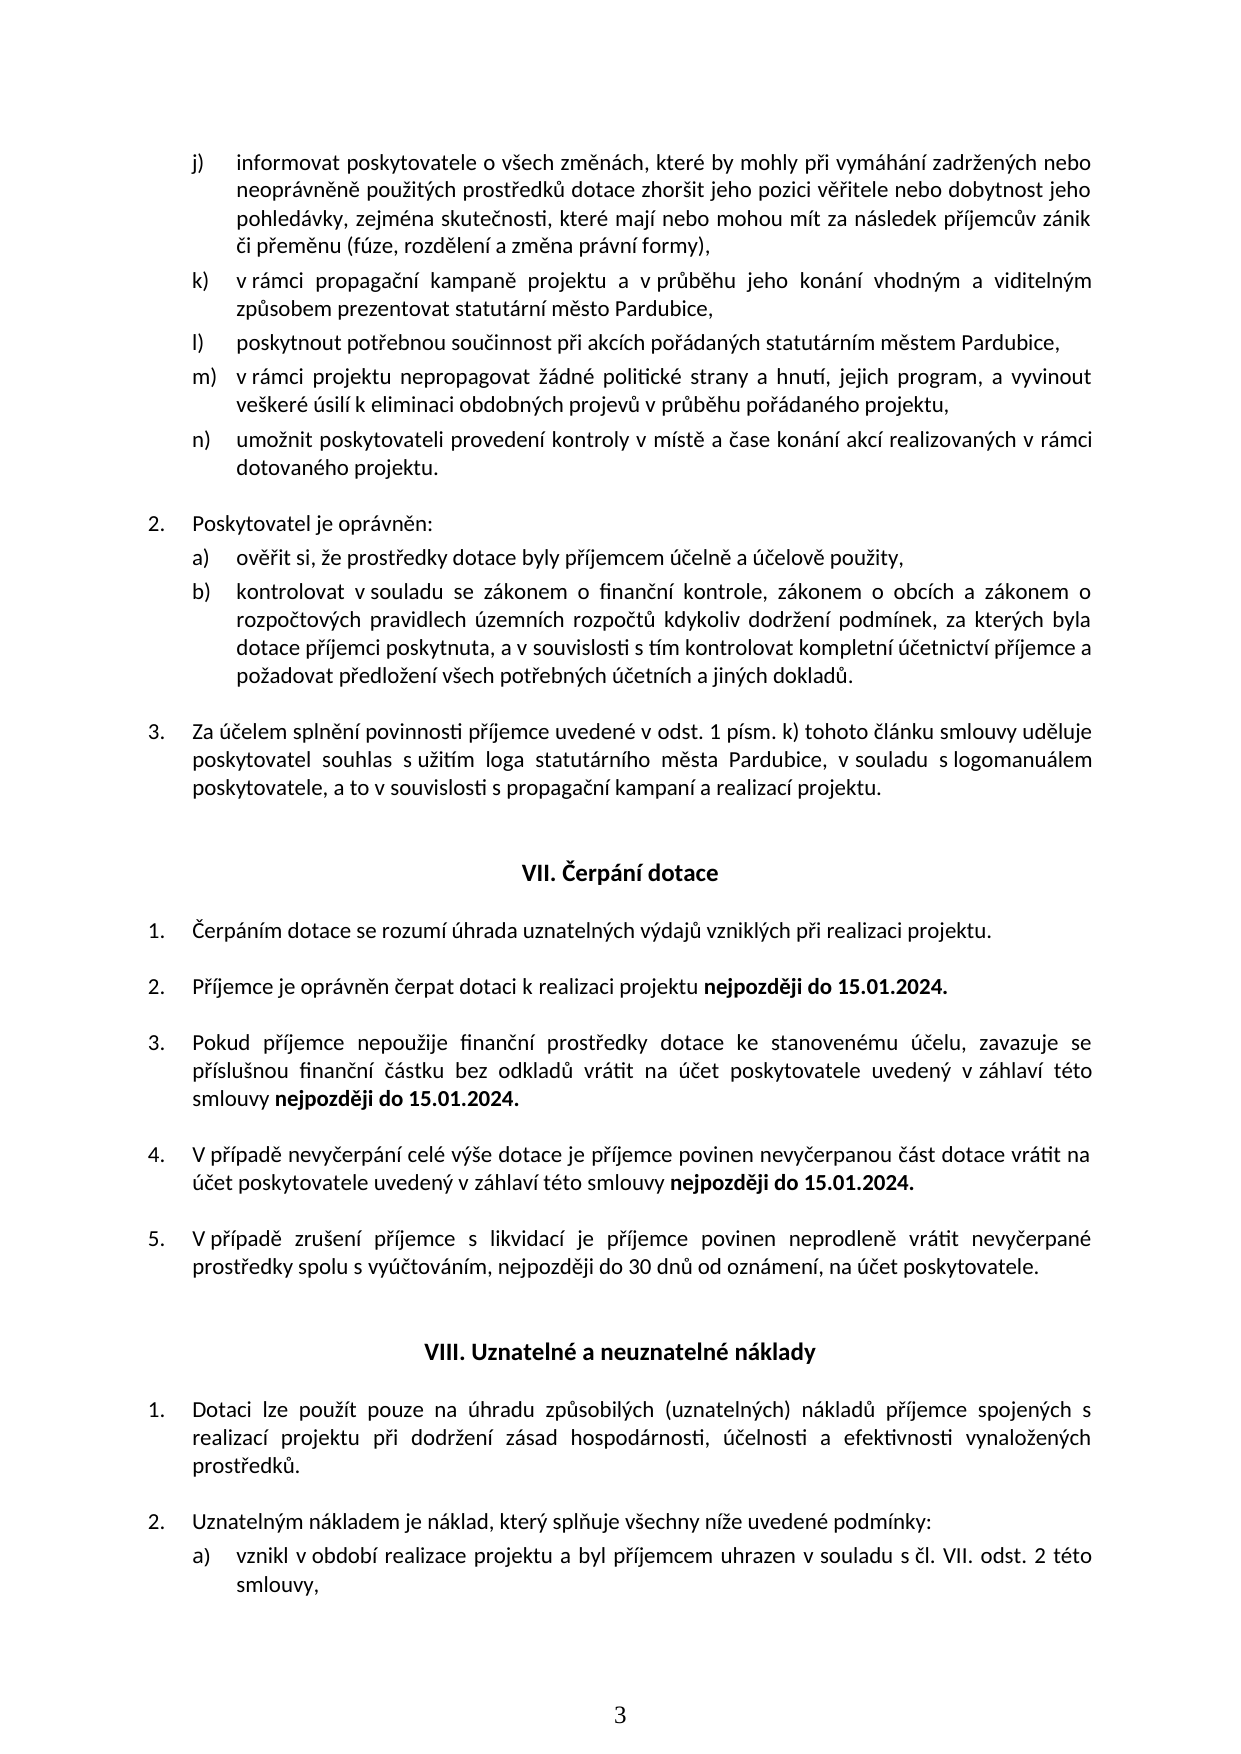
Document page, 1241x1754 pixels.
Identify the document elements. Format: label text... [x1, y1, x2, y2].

list informovat poskytovatele o všech změnách, které by mohly při vymáhání zadržených nebo neoprávněně použitých prostředků dotace zhoršit jeho pozici věřitele nebo dobytnost jeho pohledávky, zejména skutečnosti, které mají nebo mohou mít za následek příjemcův zánik či přeměnu (fúze, rozdělení a změna právní formy), [192, 148, 1093, 260]
text VII. Čerpání dotace [148, 858, 1093, 888]
list kontrolovat v souladu se zákonem o finanční kontrole, zákonem o obcích a zákonem o rozpočtových pravidlech územních rozpočtů kdykoliv dodržení podmínek, za kterých byla dotace příjemci poskytnuta, a v souvislosti s tím kontrolovat kompletní účetnictví příjemce a požadovat předložení všech potřebných účetních a jiných dokladů. [192, 577, 1093, 689]
list Čerpáním dotace se rozumí úhrada uznatelných výdajů vzniklých při realizaci projektu. [148, 916, 1093, 944]
list vznikl v období realizace projektu a byl příjemcem uhrazen v souladu s čl. VII. odst. 2 této smlouvy, [192, 1541, 1093, 1598]
list V případě zrušení příjemce s likvidací je příjemce povinen neprodleně vrátit nevyčerpané prostředky spolu s vyúčtováním, nejpozději do 30 dnů od oznámení, na účet poskytovatele. [148, 1224, 1093, 1280]
list Uznatelným nákladem je náklad, který splňuje všechny níže uvedené podmínky: [148, 1507, 1093, 1535]
list V případě nevyčerpání celé výše dotace je příjemce povinen nevyčerpanou část dotace vrátit na účet poskytovatele uvedený v záhlaví této smlouvy nejpozději do 15.01.2024. [148, 1140, 1093, 1196]
list Pokud příjemce nepoužije finanční prostředky dotace ke stanovenému účelu, zavazuje se příslušnou finanční částku bez odkladů vrátit na účet poskytovatele uvedený v záhlaví této smlouvy nejpozději do 15.01.2024. [148, 1028, 1093, 1112]
list Příjemce je oprávněn čerpat dotaci k realizaci projektu nejpozději do 15.01.2024. [148, 972, 1093, 1000]
list Poskytovatel je oprávněn: [148, 509, 1093, 537]
list v rámci propagační kampaně projektu a v průběhu jeho konání vhodným a viditelným způsobem prezentovat statutární město Pardubice, [192, 266, 1093, 322]
list umožnit poskytovateli provedení kontroly v místě a čase konání akcí realizovaných v rámci dotovaného projektu. [192, 425, 1093, 481]
list poskytnout potřebnou součinnost při akcích pořádaných statutárním městem Pardubice, [192, 328, 1093, 356]
list Za účelem splnění povinnosti příjemce uvedené v odst. 1 písm. k) tohoto článku smlouvy uděluje poskytovatel souhlas s užitím loga statutárního města Pardubice, v souladu s logomanuálem poskytovatele, a to v souvislosti s propagační kampaní a realizací projektu. [148, 717, 1093, 802]
list ověřit si, že prostředky dotace byly příjemcem účelně a účelově použity, [192, 543, 1093, 571]
text VIII. Uznatelné a neuznatelné náklady [148, 1336, 1093, 1367]
list Dotaci lze použít pouze na úhradu způsobilých (uznatelných) nákladů příjemce spojených s realizací projektu při dodržení zásad hospodárnosti, účelnosti a efektivnosti vynaložených prostředků. [148, 1395, 1093, 1479]
list v rámci projektu nepropagovat žádné politické strany a hnutí, jejich program, a vyvinout veškeré úsilí k eliminaci obdobných projevů v průběhu pořádaného projektu, [192, 362, 1093, 418]
